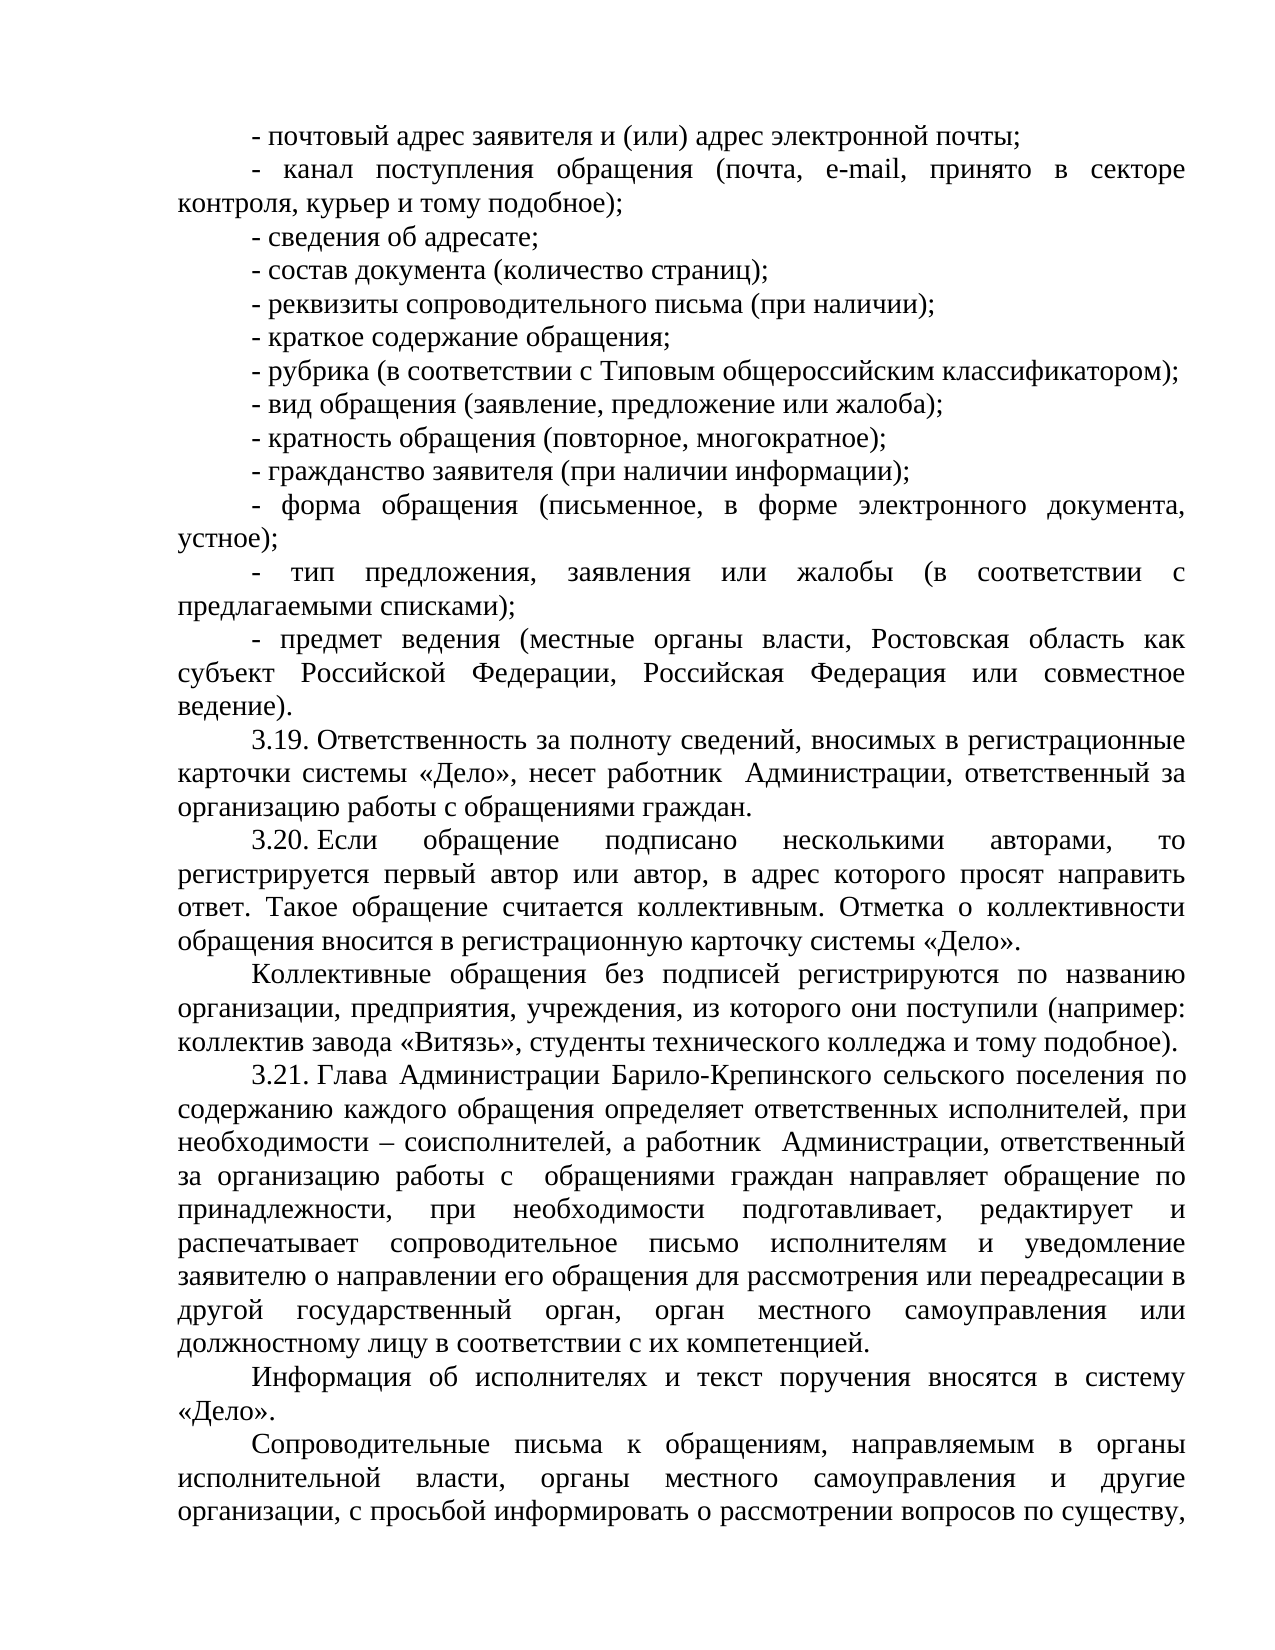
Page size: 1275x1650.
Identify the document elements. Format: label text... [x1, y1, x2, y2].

text - форма обращения (письменное, в форме электронного документа, устное); [177, 487, 1186, 554]
text Информация об исполнителях и текст поручения вносятся в систему «Дело». [177, 1359, 1186, 1426]
text - предмет ведения (местные органы власти, Ростовская область как субъект Российской Федерации, Российская Федерация или совместное ведение). [177, 621, 1186, 722]
text - реквизиты сопроводительного письма (при наличии); [177, 286, 1186, 319]
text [177, 1426, 1186, 1527]
text - рубрика (в соответствии с Типовым общероссийским классификатором); [177, 353, 1186, 386]
text - краткое содержание обращения; [177, 319, 1186, 353]
text - кратность обращения (повторное, многократное); [177, 420, 1186, 453]
text - состав документа (количество страниц); [177, 252, 1186, 286]
text - гражданство заявителя (при наличии информации); [177, 453, 1186, 487]
text - сведения об адресате; [177, 219, 1186, 252]
text 3.20. Если обращение подписано несколькими авторами, то регистрируется первый автор или автор, в адрес которого просят направить ответ. Такое обращение считается коллективным. Отметка о коллективности обращения вносится в регистрационную карточку системы «Дело». [177, 822, 1186, 957]
text - канал поступления обращения (почта, e-mail, принято в секторе контроля, курьер и тому подобное); [177, 152, 1186, 219]
text 3.19. Ответственность за полноту сведений, вносимых в регистрационные карточки системы «Дело», несет работник Администрации, ответственный за организацию работы с обращениями граждан. [177, 722, 1186, 822]
text 3.21. Глава Администрации Барило-Крепинского сельского поселения по содержанию каждого обращения определяет ответственных исполнителей, при необходимости – соисполнителей, а работник Администрации, ответственный за организацию работы с обращениями граждан направляет обращение по принадлежности, при необходимости подготавливает, редактирует и распечатывает сопроводительное письмо исполнителям и уведомление заявителю о направлении его обращения для рассмотрения или переадресации в другой государственный орган, орган местного самоуправления или должностному лицу в соответствии с их компетенцией. [177, 1057, 1186, 1359]
text - почтовый адрес заявителя и (или) адрес электронной почты; [177, 118, 1186, 152]
text - вид обращения (заявление, предложение или жалоба); [177, 386, 1186, 420]
text Коллективные обращения без подписей регистрируются по названию организации, предприятия, учреждения, из которого они поступили (например: коллектив завода «Витязь», студенты технического колледжа и тому подобное). [177, 957, 1186, 1057]
text - тип предложения, заявления или жалобы (в соответствии с предлагаемыми списками); [177, 554, 1186, 621]
